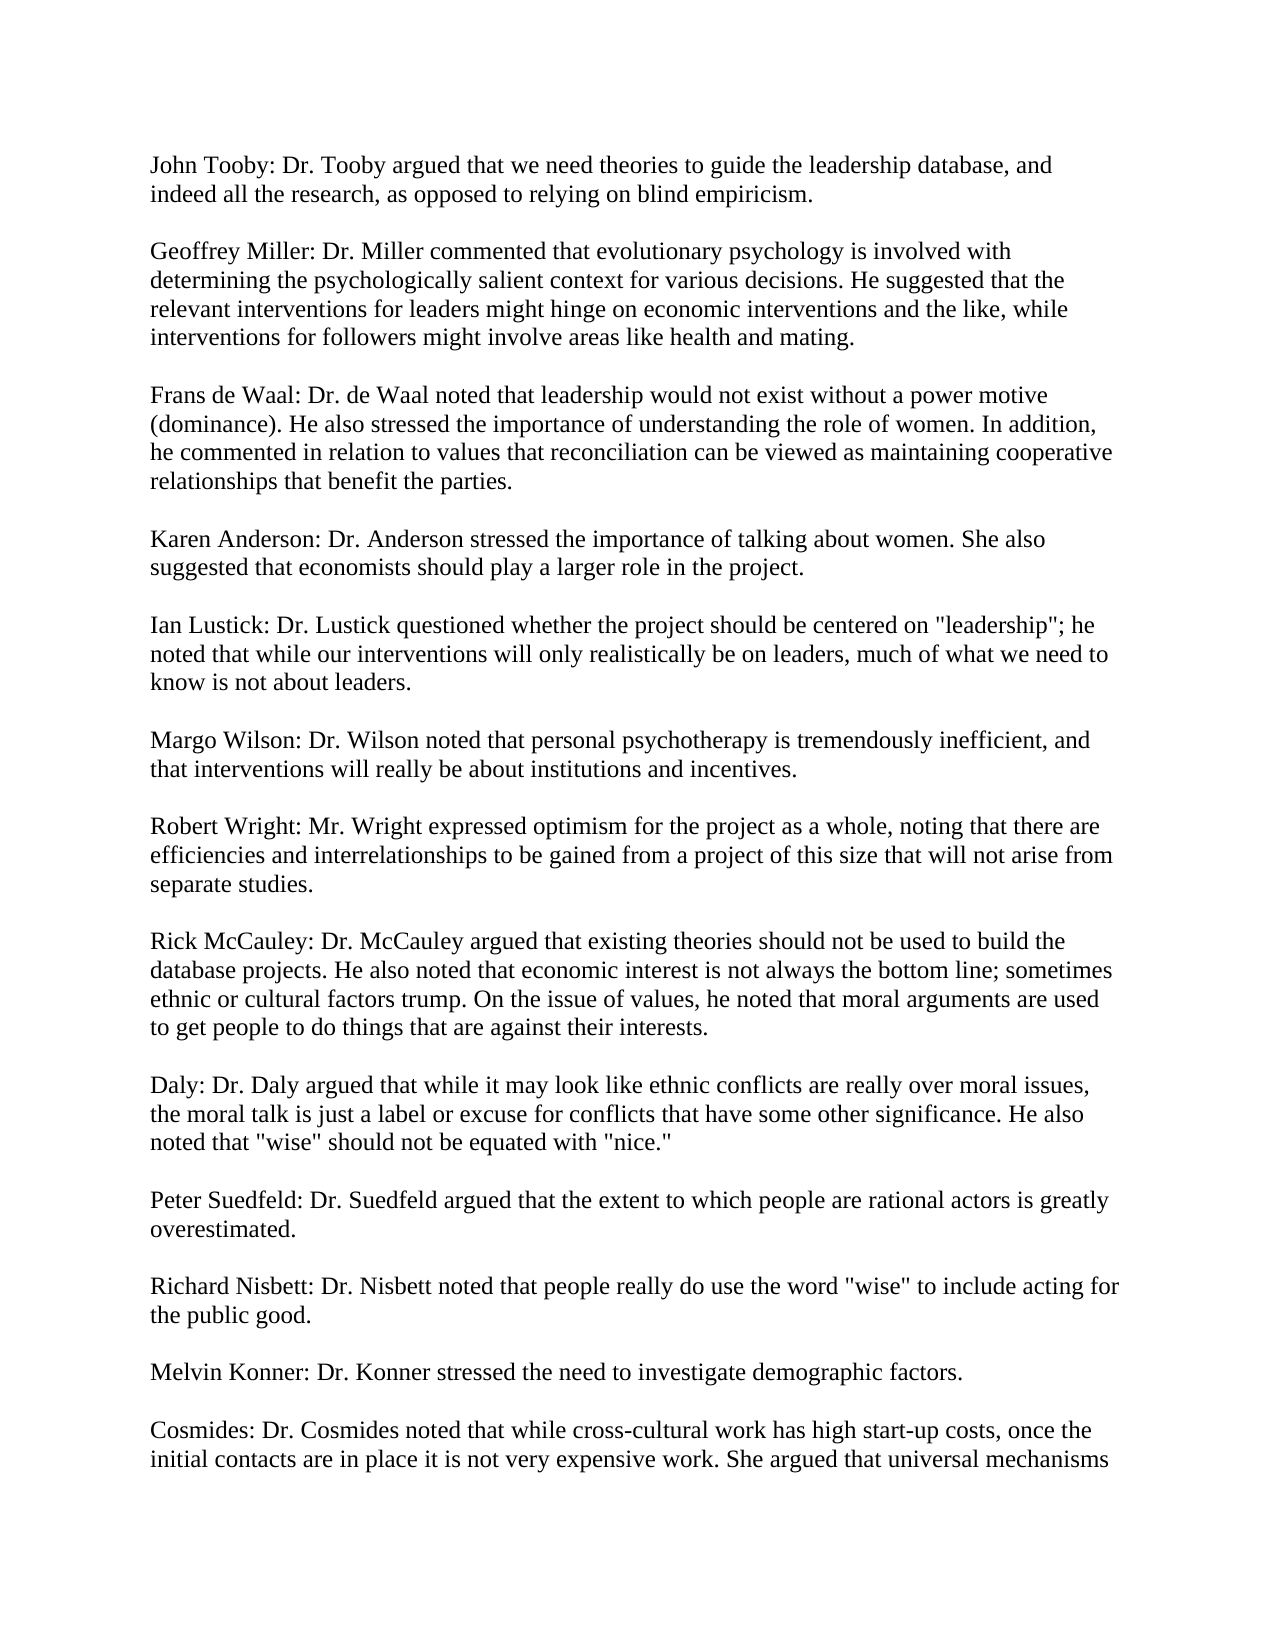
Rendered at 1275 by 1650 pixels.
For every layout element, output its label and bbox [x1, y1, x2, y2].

text [150, 150, 1125, 1472]
